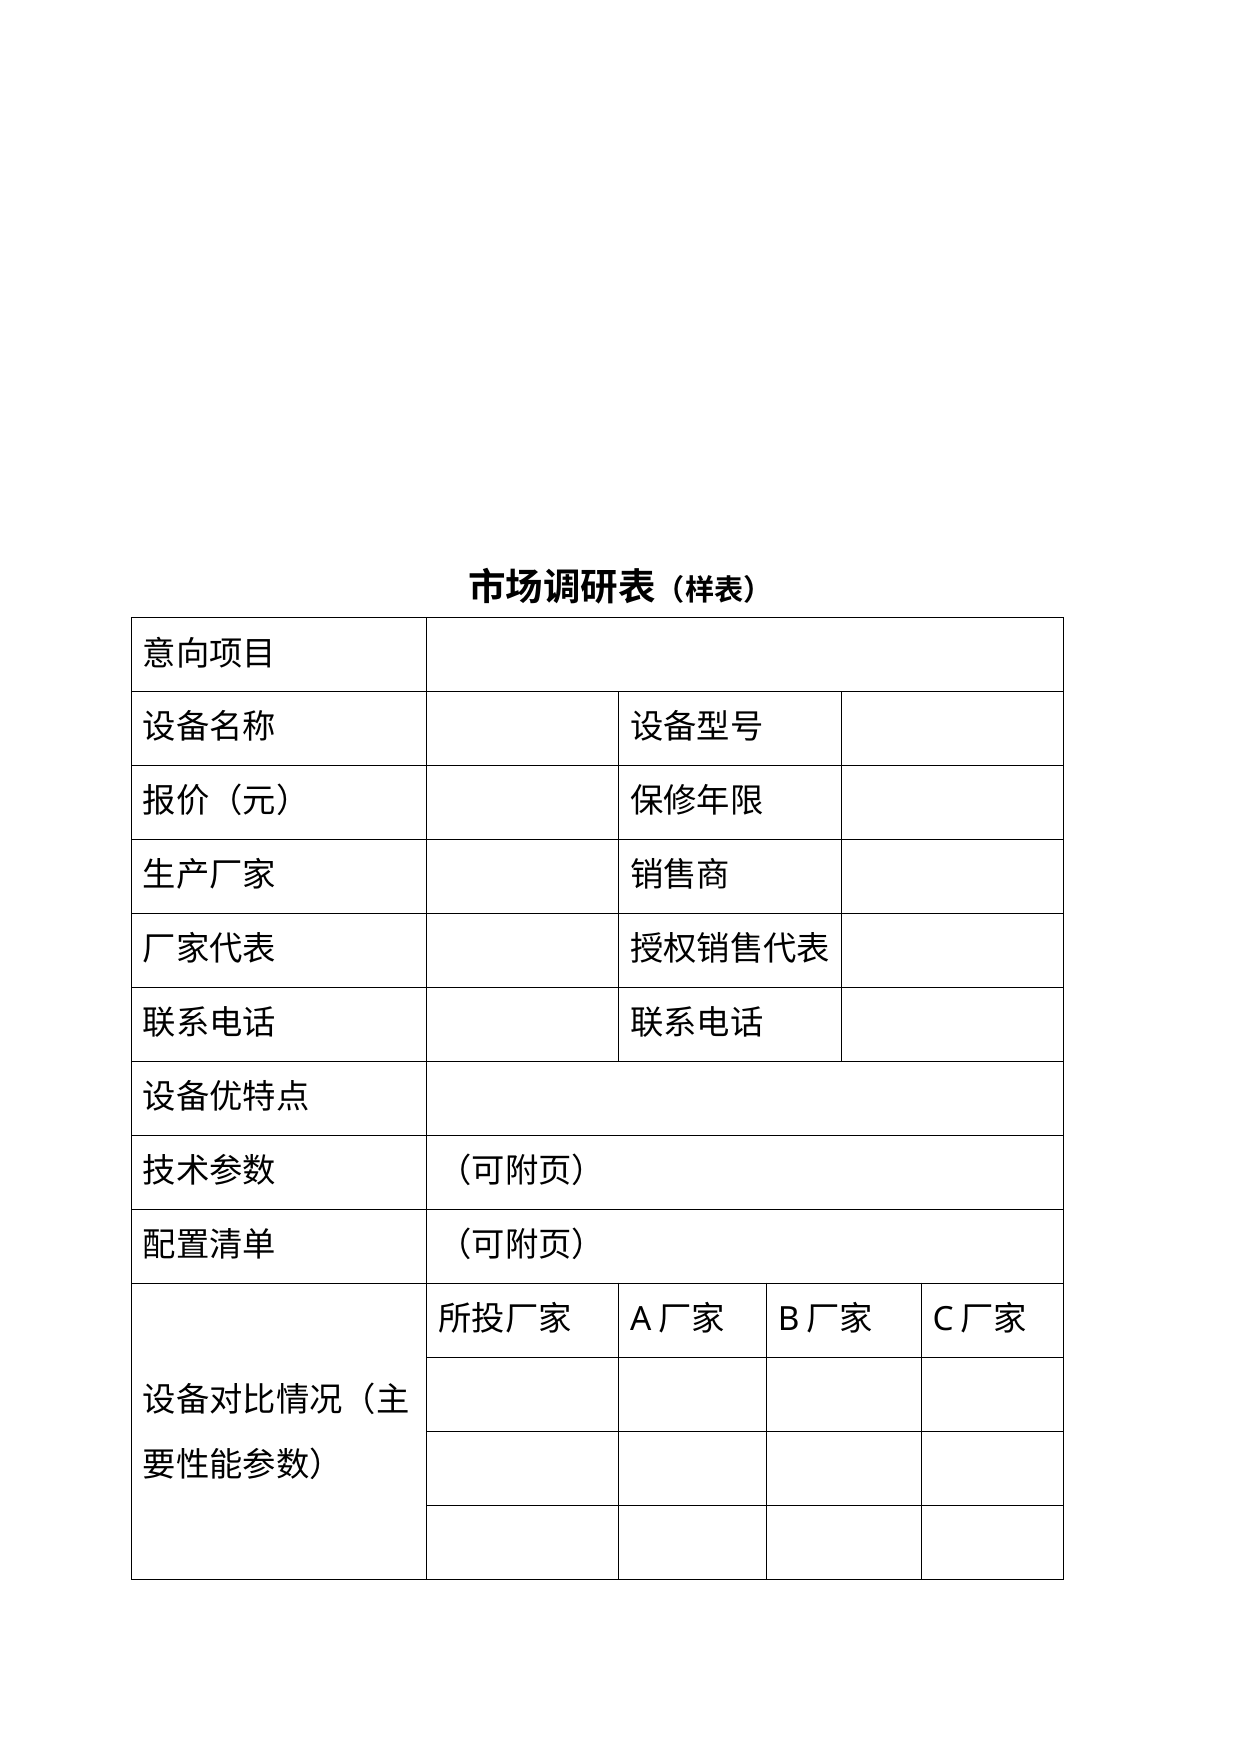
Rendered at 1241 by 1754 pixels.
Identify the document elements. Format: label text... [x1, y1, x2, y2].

table_cell [922, 1432, 1063, 1504]
table_cell 技术参数 [132, 1136, 426, 1209]
table_cell [427, 914, 618, 987]
table_cell 设备优特点 [132, 1062, 426, 1135]
table_cell （可附页） [427, 1136, 1063, 1209]
table_cell [767, 1506, 921, 1578]
table_cell [767, 1358, 921, 1431]
table_header [427, 618, 1063, 691]
table_cell 设备名称 [132, 692, 426, 765]
table_cell [842, 766, 1063, 839]
table_cell A厂家 [619, 1284, 766, 1357]
table_cell [922, 1506, 1063, 1578]
table_cell [842, 840, 1063, 913]
text 市场调研表（样表） [187, 552, 1053, 617]
table_header 意向项目 [132, 618, 426, 691]
table_cell [427, 1358, 618, 1431]
table_cell 所投厂家 [427, 1284, 618, 1357]
table_cell [767, 1432, 921, 1504]
table_cell 报价（元） [132, 766, 426, 839]
table_cell [427, 840, 618, 913]
table_cell 厂家代表 [132, 914, 426, 987]
table_cell [427, 988, 618, 1061]
table_cell 联系电话 [132, 988, 426, 1061]
table_cell 保修年限 [619, 766, 841, 839]
table_cell 设备型号 [619, 692, 841, 765]
table_cell [427, 1506, 618, 1578]
table_cell [842, 692, 1063, 765]
table_cell B厂家 [767, 1284, 921, 1357]
table_cell [619, 1358, 766, 1431]
table_cell 设备对比情况（主要性能参数） [132, 1284, 426, 1578]
table_cell 生产厂家 [132, 840, 426, 913]
table_cell 销售商 [619, 840, 841, 913]
table_cell （可附页） [427, 1210, 1063, 1283]
table_cell 联系电话 [619, 988, 841, 1061]
table_cell [427, 1432, 618, 1504]
table_cell [427, 766, 618, 839]
table_cell 配置清单 [132, 1210, 426, 1283]
table_cell 授权销售代表 [619, 914, 841, 987]
table_cell [842, 988, 1063, 1061]
table_cell [842, 914, 1063, 987]
table_cell [922, 1358, 1063, 1431]
table_cell [619, 1432, 766, 1504]
table_cell [427, 692, 618, 765]
table_cell [619, 1506, 766, 1578]
table_cell C厂家 [922, 1284, 1063, 1357]
table_cell [427, 1062, 1063, 1135]
